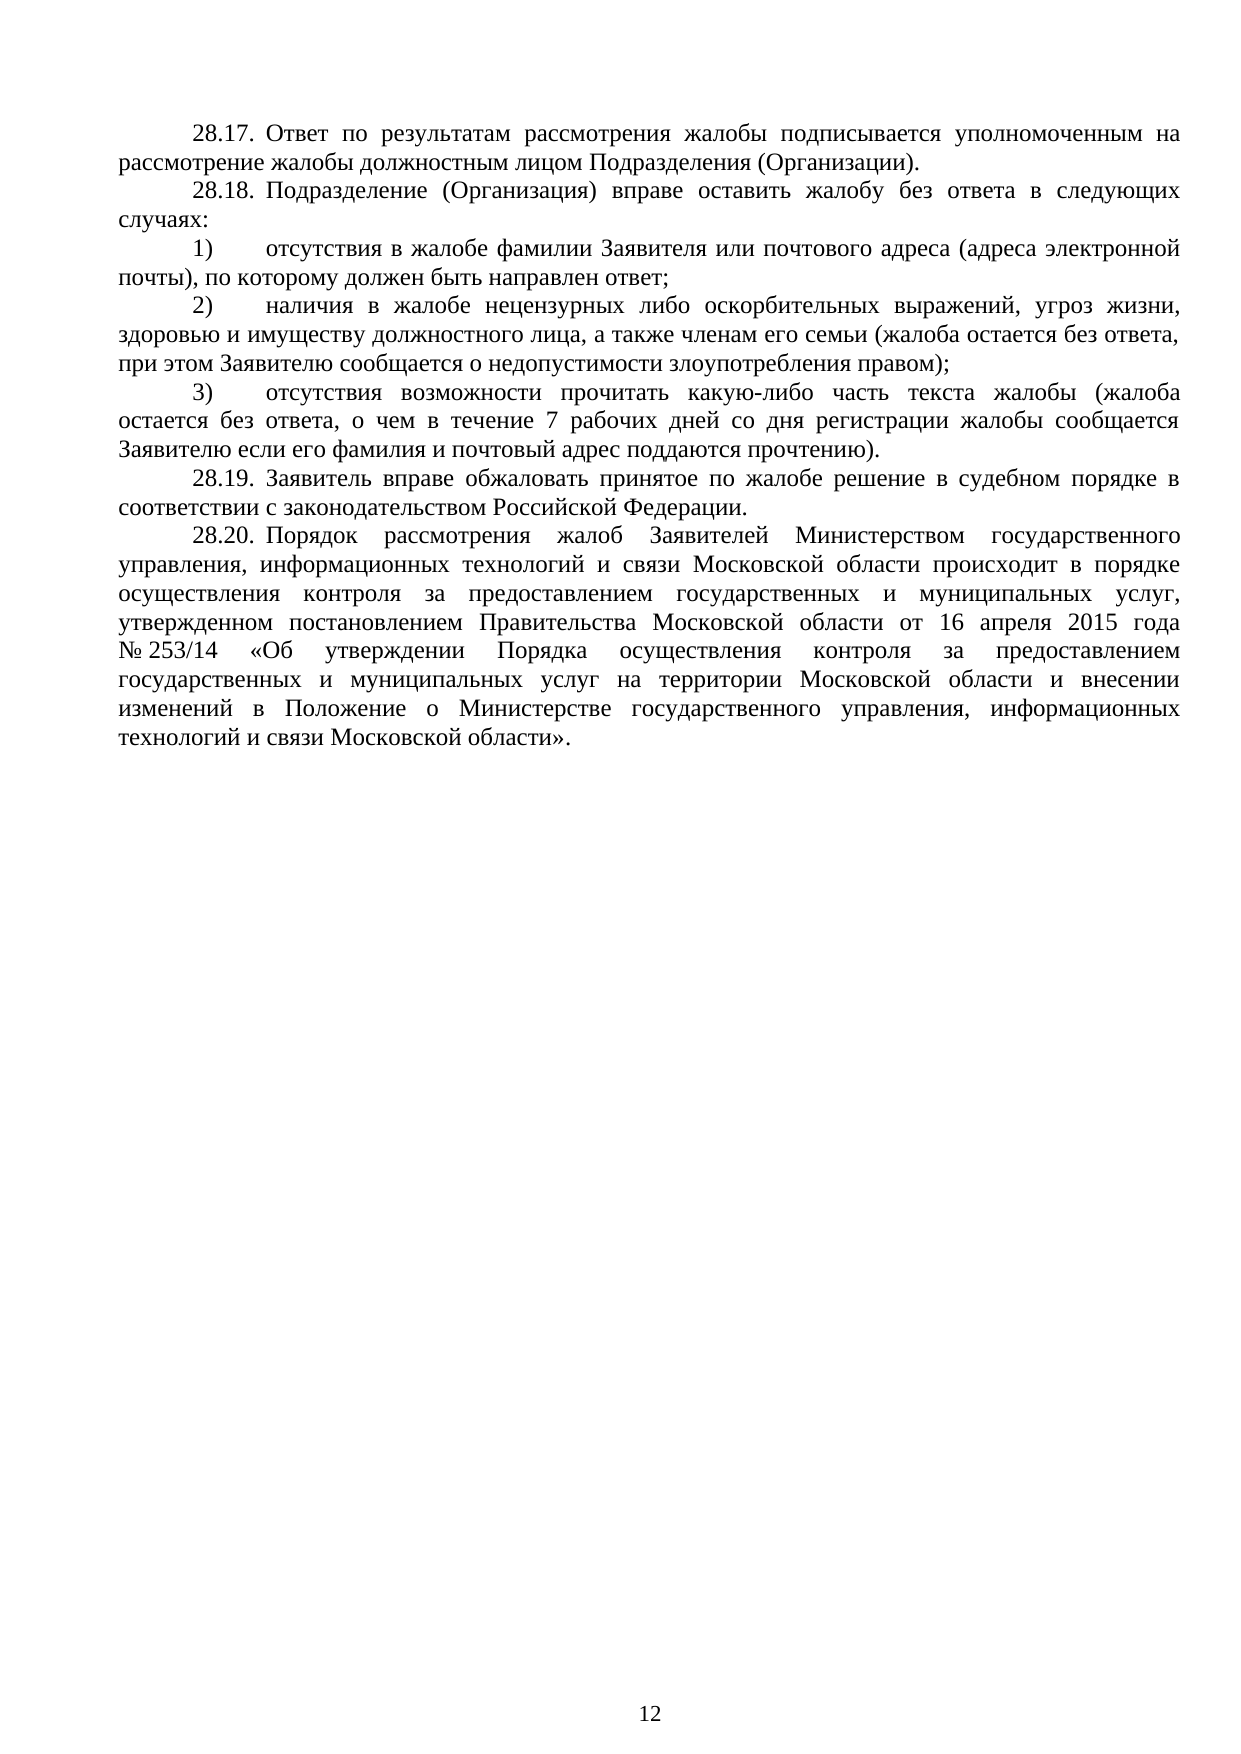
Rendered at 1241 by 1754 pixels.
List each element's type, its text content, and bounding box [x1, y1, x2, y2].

list отсутствия возможности прочитать какую-либо часть текста жалобы (жалоба остается без ответа, о чем в течение 7 рабочих дней со дня регистрации жалобы сообщается Заявителю если его фамилия и почтовый адрес поддаются прочтению). [118, 377, 1181, 463]
list Заявитель вправе обжаловать принятое по жалобе решение в судебном порядке в соответствии с законодательством Российской Федерации. [118, 463, 1181, 521]
list Ответ по результатам рассмотрения жалобы подписывается уполномоченным на рассмотрение жалобы должностным лицом Подразделения (Организации). [118, 118, 1181, 176]
list Подразделение (Организация) вправе оставить жалобу без ответа в следующих случаях: [118, 176, 1181, 233]
list Порядок рассмотрения жалоб Заявителей Министерством государственного управления, информационных технологий и связи Московской области происходит в порядке осуществления контроля за предоставлением государственных и муниципальных услуг, утвержденном постановлением Правительства Московской области от 16 апреля 2015 года № 253/14 «Об утверждении Порядка осуществления контроля за предоставлением государственных и муниципальных услуг на территории Московской области и внесении изменений в Положение о Министерстве государственного управления, информационных технологий и связи Московской области». [118, 521, 1181, 751]
list отсутствия в жалобе фамилии Заявителя или почтового адреса (адреса электронной почты), по которому должен быть направлен ответ; [118, 233, 1181, 291]
list наличия в жалобе нецензурных либо оскорбительных выражений, угроз жизни, здоровью и имуществу должностного лица, а также членам его семьи (жалоба остается без ответа, при этом Заявителю сообщается о недопустимости злоупотребления правом); [118, 291, 1181, 377]
